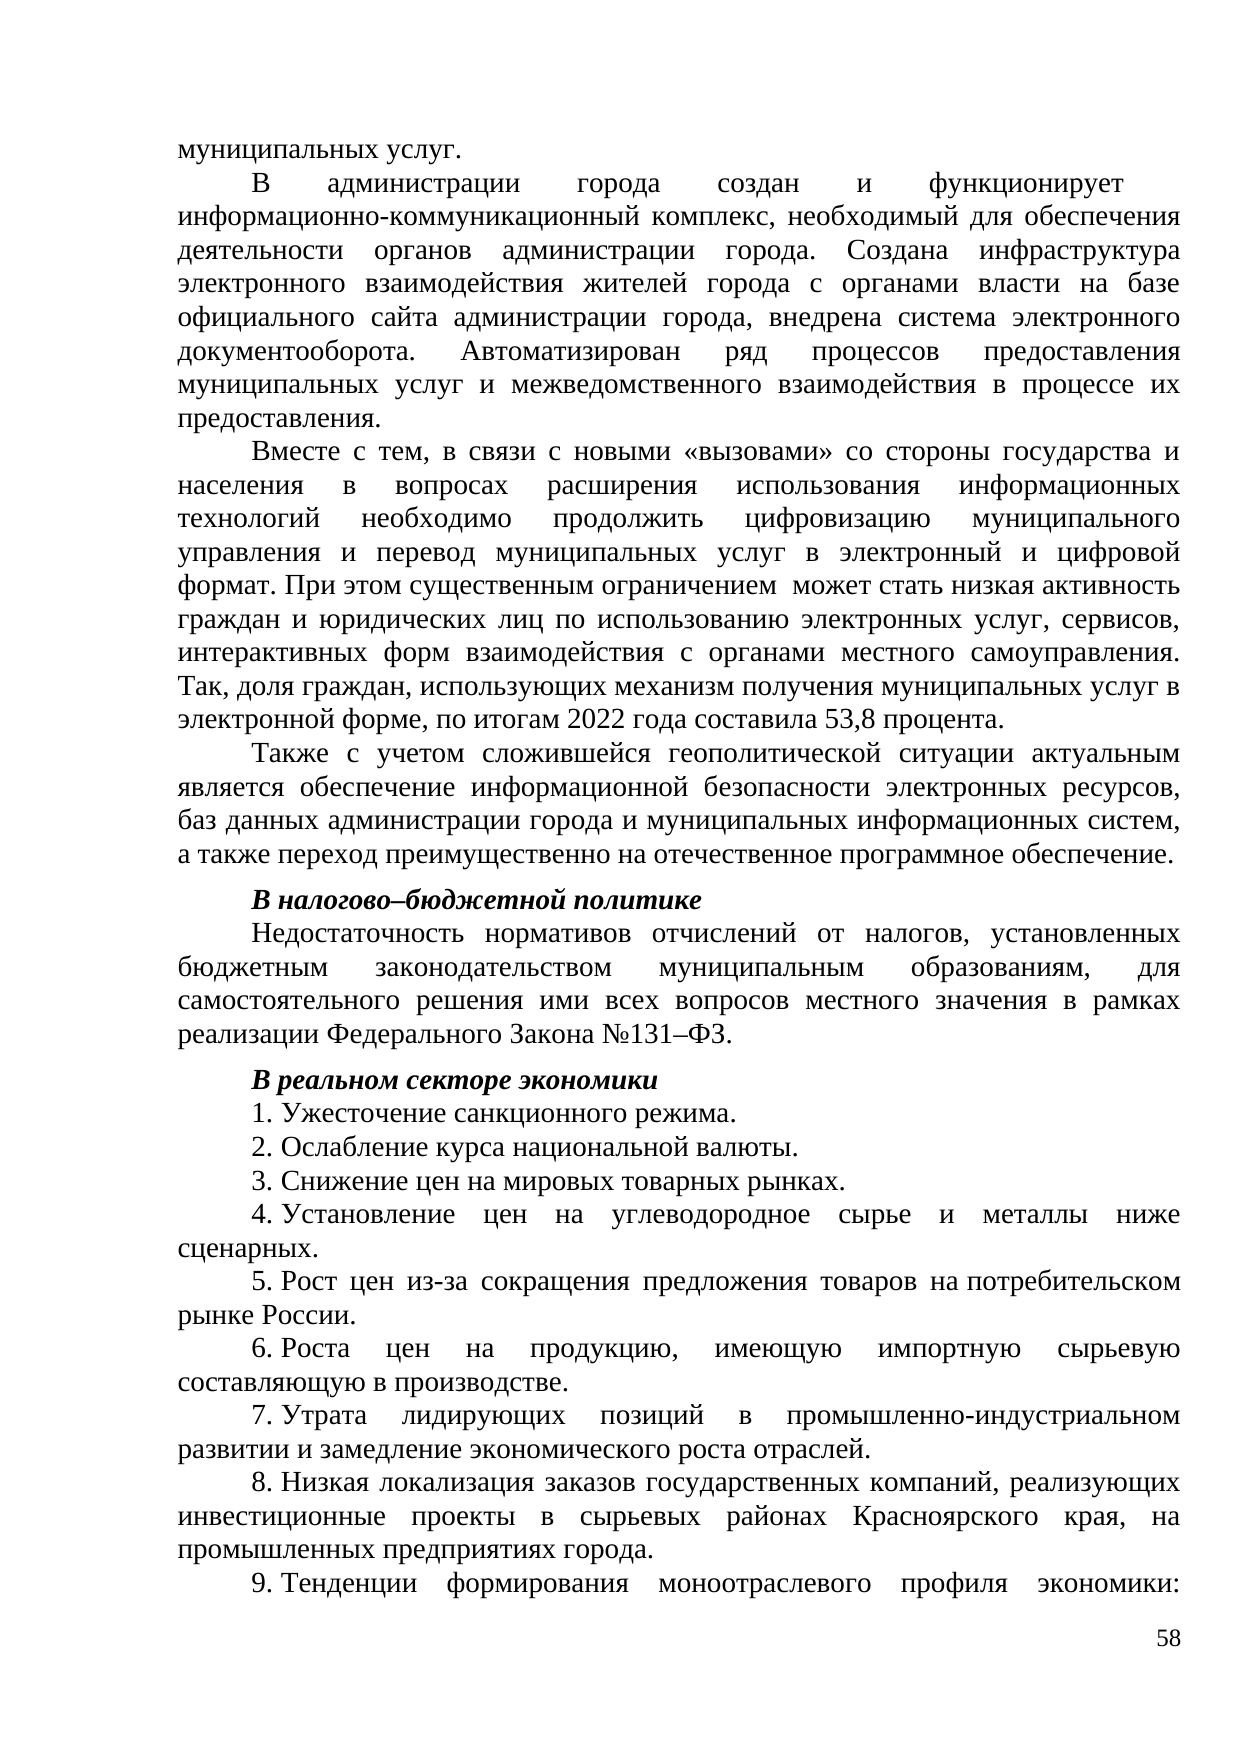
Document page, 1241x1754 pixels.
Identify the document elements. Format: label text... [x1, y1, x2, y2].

list Низкая локализация заказов государственных компаний, реализующих инвестиционные проекты в сырьевых районах Красноярского края, на промышленных предприятиях города. [177, 1464, 1181, 1565]
text Недостаточность нормативов отчислений от налогов, установленных бюджетным законодательством муниципальным образованиям, для самостоятельного решения ими всех вопросов местного значения в рамках реализации Федерального Закона №131–ФЗ. [177, 915, 1181, 1049]
list Роста цен на продукцию, имеющую импортную сырьевую составляющую в производстве. [177, 1330, 1181, 1397]
list Установление цен на углеводородное сырье и металлы ниже сценарных. [177, 1196, 1181, 1263]
list Ужесточение санкционного режима. [177, 1096, 1181, 1129]
list Утрата лидирующих позиций в промышленно-индустриальном развитии и замедление экономического роста отраслей. [177, 1397, 1181, 1464]
text В налогово–бюджетной политике [177, 882, 1181, 915]
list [177, 1565, 1181, 1599]
text В администрации города создан и функционирует информационно-коммуникационный комплекс, необходимый для обеспечения деятельности органов администрации города. Создана инфраструктура электронного взаимодействия жителей города с органами власти на базе официального сайта администрации города, внедрена система электронного документооборота. Автоматизирован ряд процессов предоставления муниципальных услуг и межведомственного взаимодействия в процессе их предоставления. [177, 165, 1181, 433]
text В реальном секторе экономики [177, 1062, 1181, 1096]
list Ослабление курса национальной валюты. [177, 1129, 1181, 1163]
list Снижение цен на мировых товарных рынках. [177, 1163, 1181, 1196]
list Рост цен из-за сокращения предложения товаров на потребительском рынке России. [177, 1263, 1181, 1330]
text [177, 131, 1181, 165]
text Вместе с тем, в связи с новыми «вызовами» со стороны государства и населения в вопросах расширения использования информационных технологий необходимо продолжить цифровизацию муниципального управления и перевод муниципальных услуг в электронный и цифровой формат. При этом существенным ограничением может стать низкая активность граждан и юридических лиц по использованию электронных услуг, сервисов, интерактивных форм взаимодействия с органами местного самоуправления. Так, доля граждан, использующих механизм получения муниципальных услуг в электронной форме, по итогам 2022 года составила 53,8 процента. [177, 433, 1181, 735]
text Также с учетом сложившейся геополитической ситуации актуальным является обеспечение информационной безопасности электронных ресурсов, баз данных администрации города и муниципальных информационных систем, а также переход преимущественно на отечественное программное обеспечение. [177, 735, 1181, 869]
